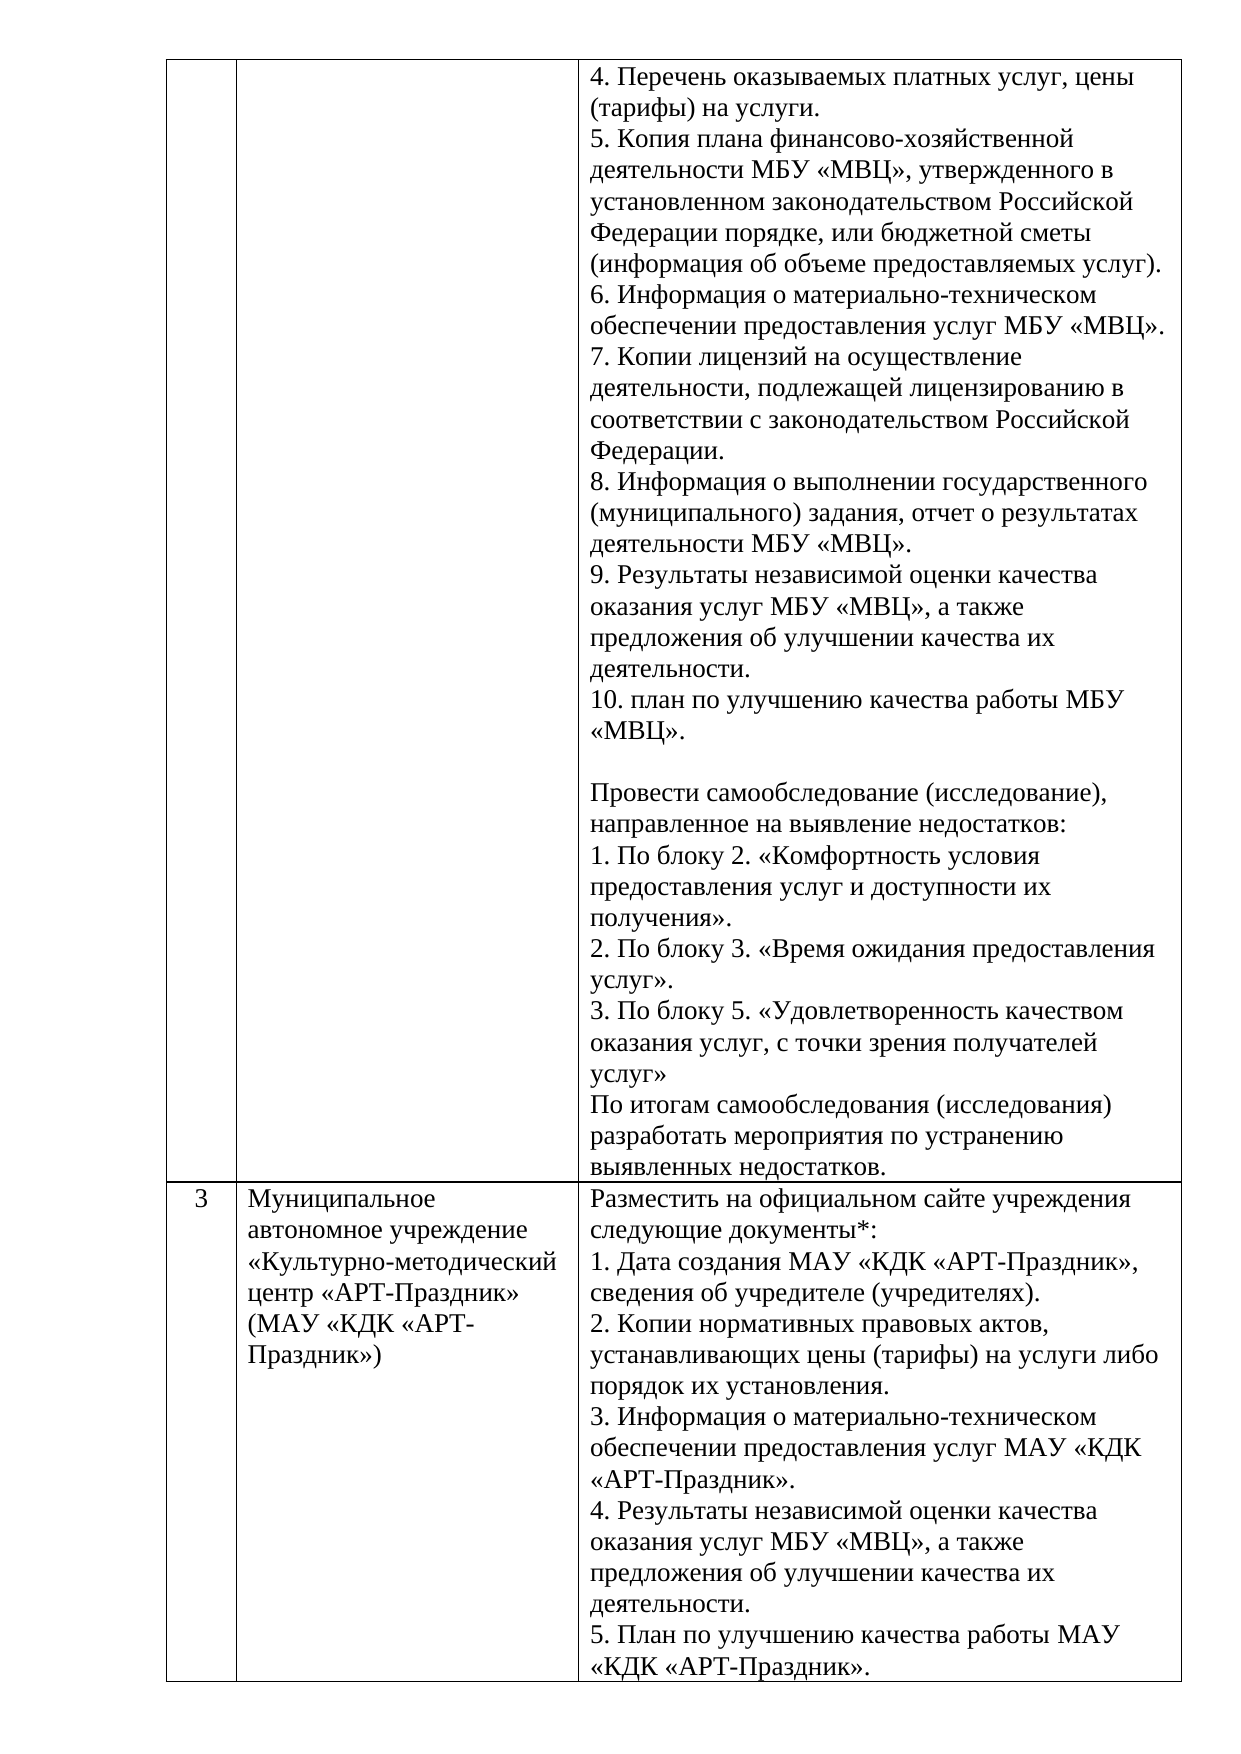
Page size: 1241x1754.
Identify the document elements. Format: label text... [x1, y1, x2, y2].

table_cell 2 [167, 60, 236, 1181]
table_cell 3 [167, 1183, 236, 1681]
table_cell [237, 60, 578, 1181]
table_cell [579, 1183, 1181, 1681]
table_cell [237, 1183, 578, 1681]
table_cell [579, 60, 1181, 1181]
